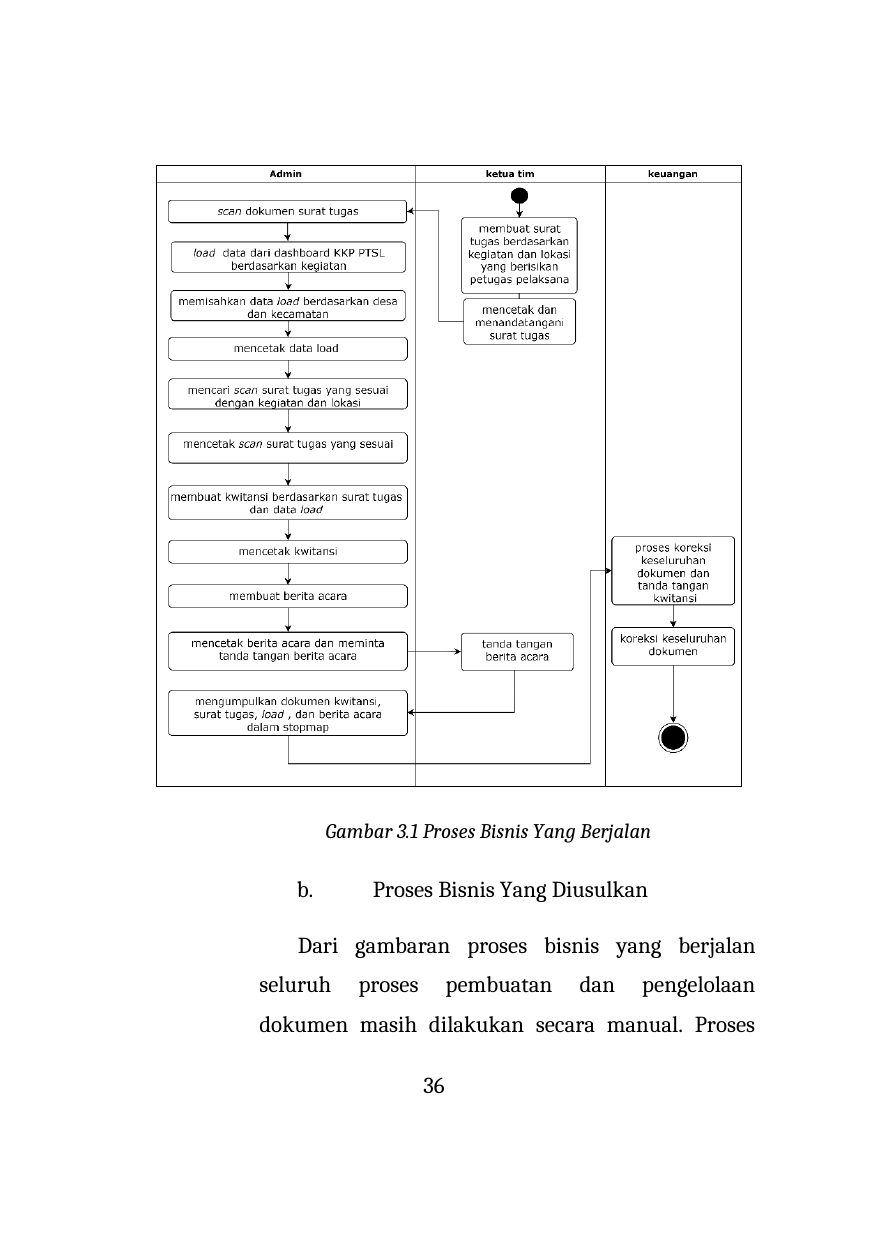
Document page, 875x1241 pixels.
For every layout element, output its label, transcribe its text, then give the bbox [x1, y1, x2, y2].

subtitle Proses Bisnis Yang Diusulkan [259, 877, 756, 903]
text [259, 933, 756, 1038]
picture [148, 157, 749, 795]
